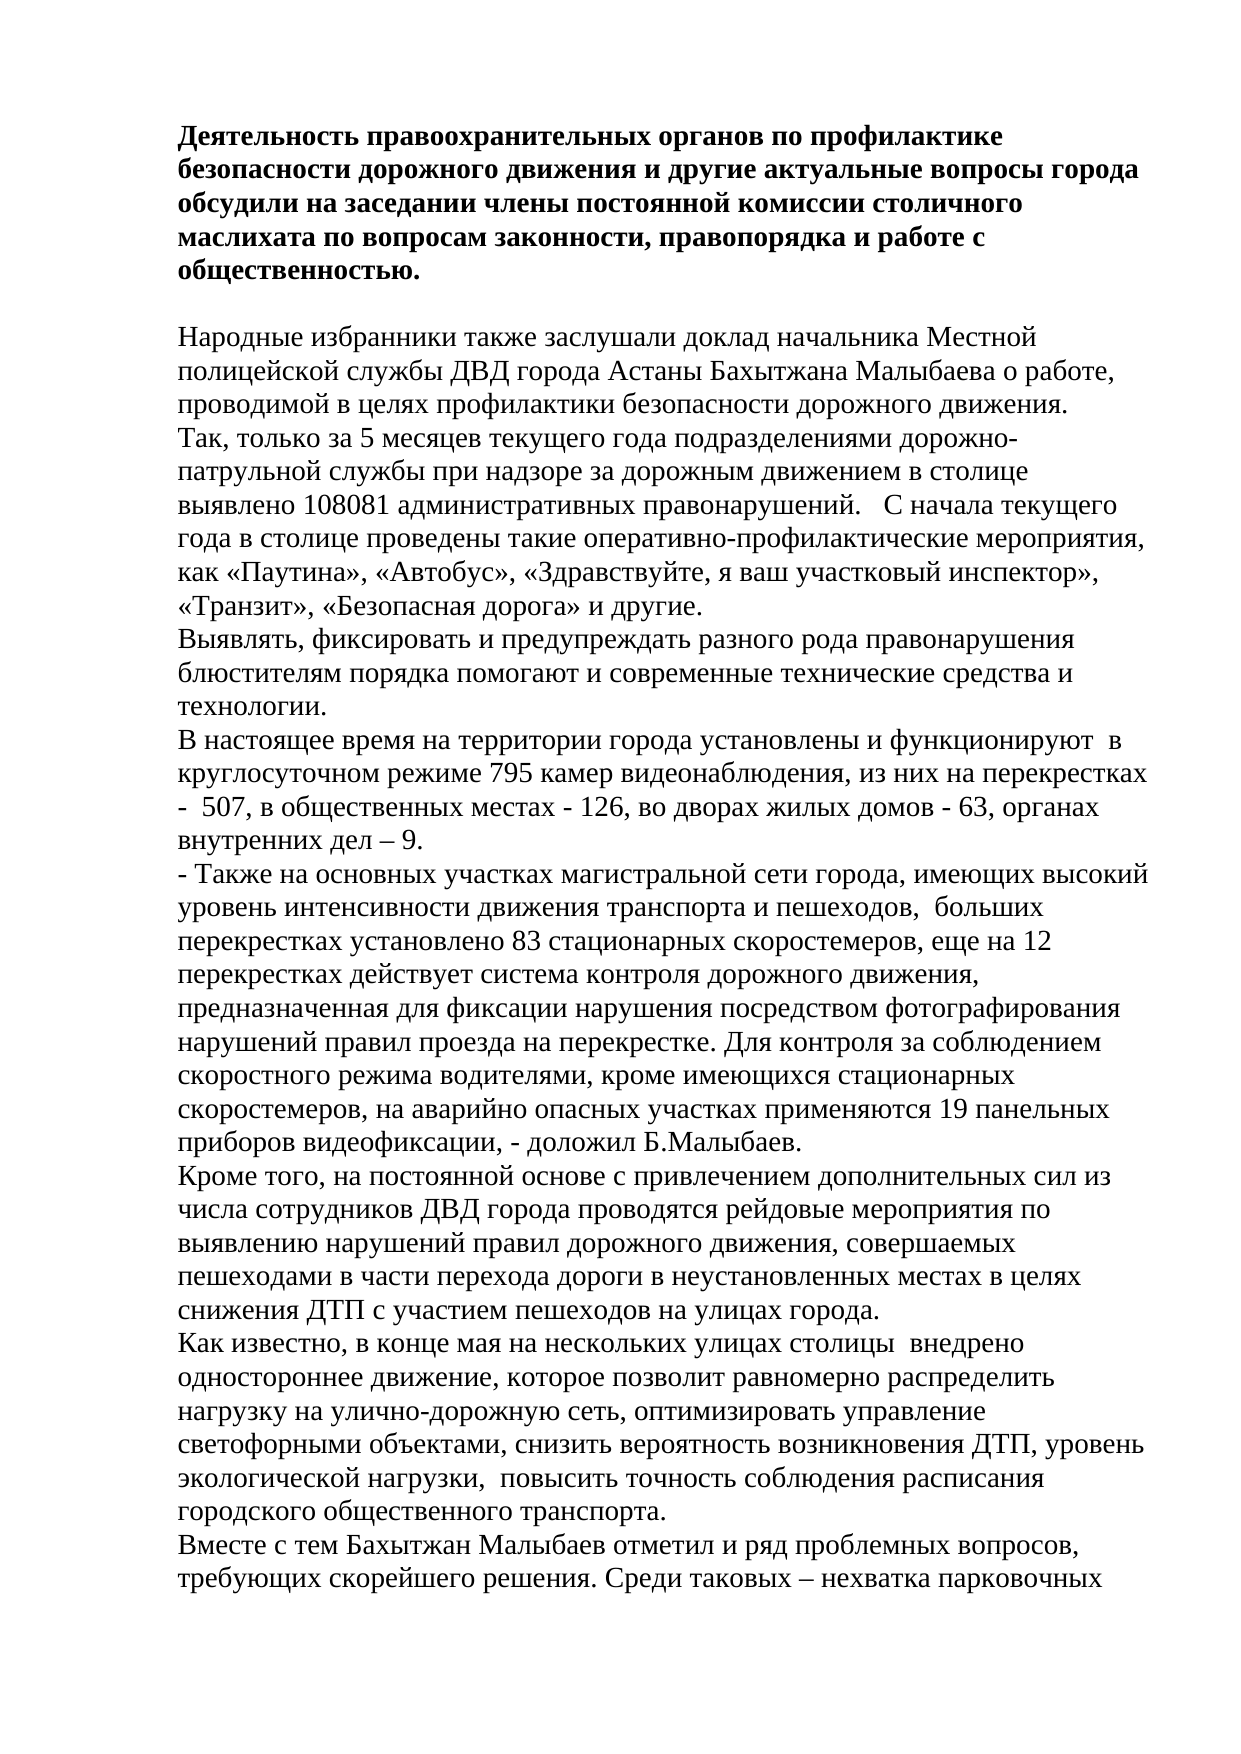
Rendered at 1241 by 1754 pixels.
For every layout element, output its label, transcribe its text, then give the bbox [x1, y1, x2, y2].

text Деятельность правоохранительных органов по профилактике безопасности дорожного движения и другие актуальные вопросы города обсудили на заседании члены постоянной комиссии столичного маслихата по вопросам законности, правопорядка и работе с общественностью. [177, 118, 1152, 286]
text - Также на основных участках магистральной сети города, имеющих высокий уровень интенсивности движения транспорта и пешеходов, больших перекрестках установлено 83 стационарных скоростемеров, еще на 12 перекрестках действует система контроля дорожного движения, предназначенная для фиксации нарушения посредством фотографирования нарушений правил проезда на перекрестке. Для контроля за соблюдением скоростного режима водителями, кроме имеющихся стационарных скоростемеров, на аварийно опасных участках применяются 19 панельных приборов видеофиксации, - доложил Б.Малыбаев. [177, 856, 1152, 1158]
text В настоящее время на территории города установлены и функционируют в круглосуточном режиме 795 камер видеонаблюдения, из них на перекрестках - 507, в общественных местах - 126, во дворах жилых домов - 63, органах внутренних дел – 9. [177, 722, 1152, 856]
text Кроме того, на постоянной основе с привлечением дополнительных сил из числа сотрудников ДВД города проводятся рейдовые мероприятия по выявлению нарушений правил дорожного движения, совершаемых пешеходами в части перехода дороги в неустановленных местах в целях снижения ДТП с участием пешеходов на улицах города. [177, 1158, 1152, 1326]
text Выявлять, фиксировать и предупреждать разного рода правонарушения блюстителям порядка помогают и современные технические средства и технологии. [177, 621, 1152, 722]
text Как известно, в конце мая на нескольких улицах столицы внедрено одностороннее движение, которое позволит равномерно распределить нагрузку на улично-дорожную сеть, оптимизировать управление светофорными объектами, снизить вероятность возникновения ДТП, уровень экологической нагрузки, повысить точность соблюдения расписания городского общественного транспорта. [177, 1326, 1152, 1527]
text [177, 1527, 1152, 1594]
text Так, только за 5 месяцев текущего года подразделениями дорожно-патрульной службы при надзоре за дорожным движением в столице выявлено 108081 административных правонарушений. С начала текущего года в столице проведены такие оперативно-профилактические мероприятия, как «Паутина», «Автобус», «Здравствуйте, я ваш участковый инспектор», «Транзит», «Безопасная дорога» и другие. [177, 420, 1152, 621]
text Народные избранники также заслушали доклад начальника Местной полицейской службы ДВД города Астаны Бахытжана Малыбаева о работе, проводимой в целях профилактики безопасности дорожного движения. [177, 319, 1152, 420]
